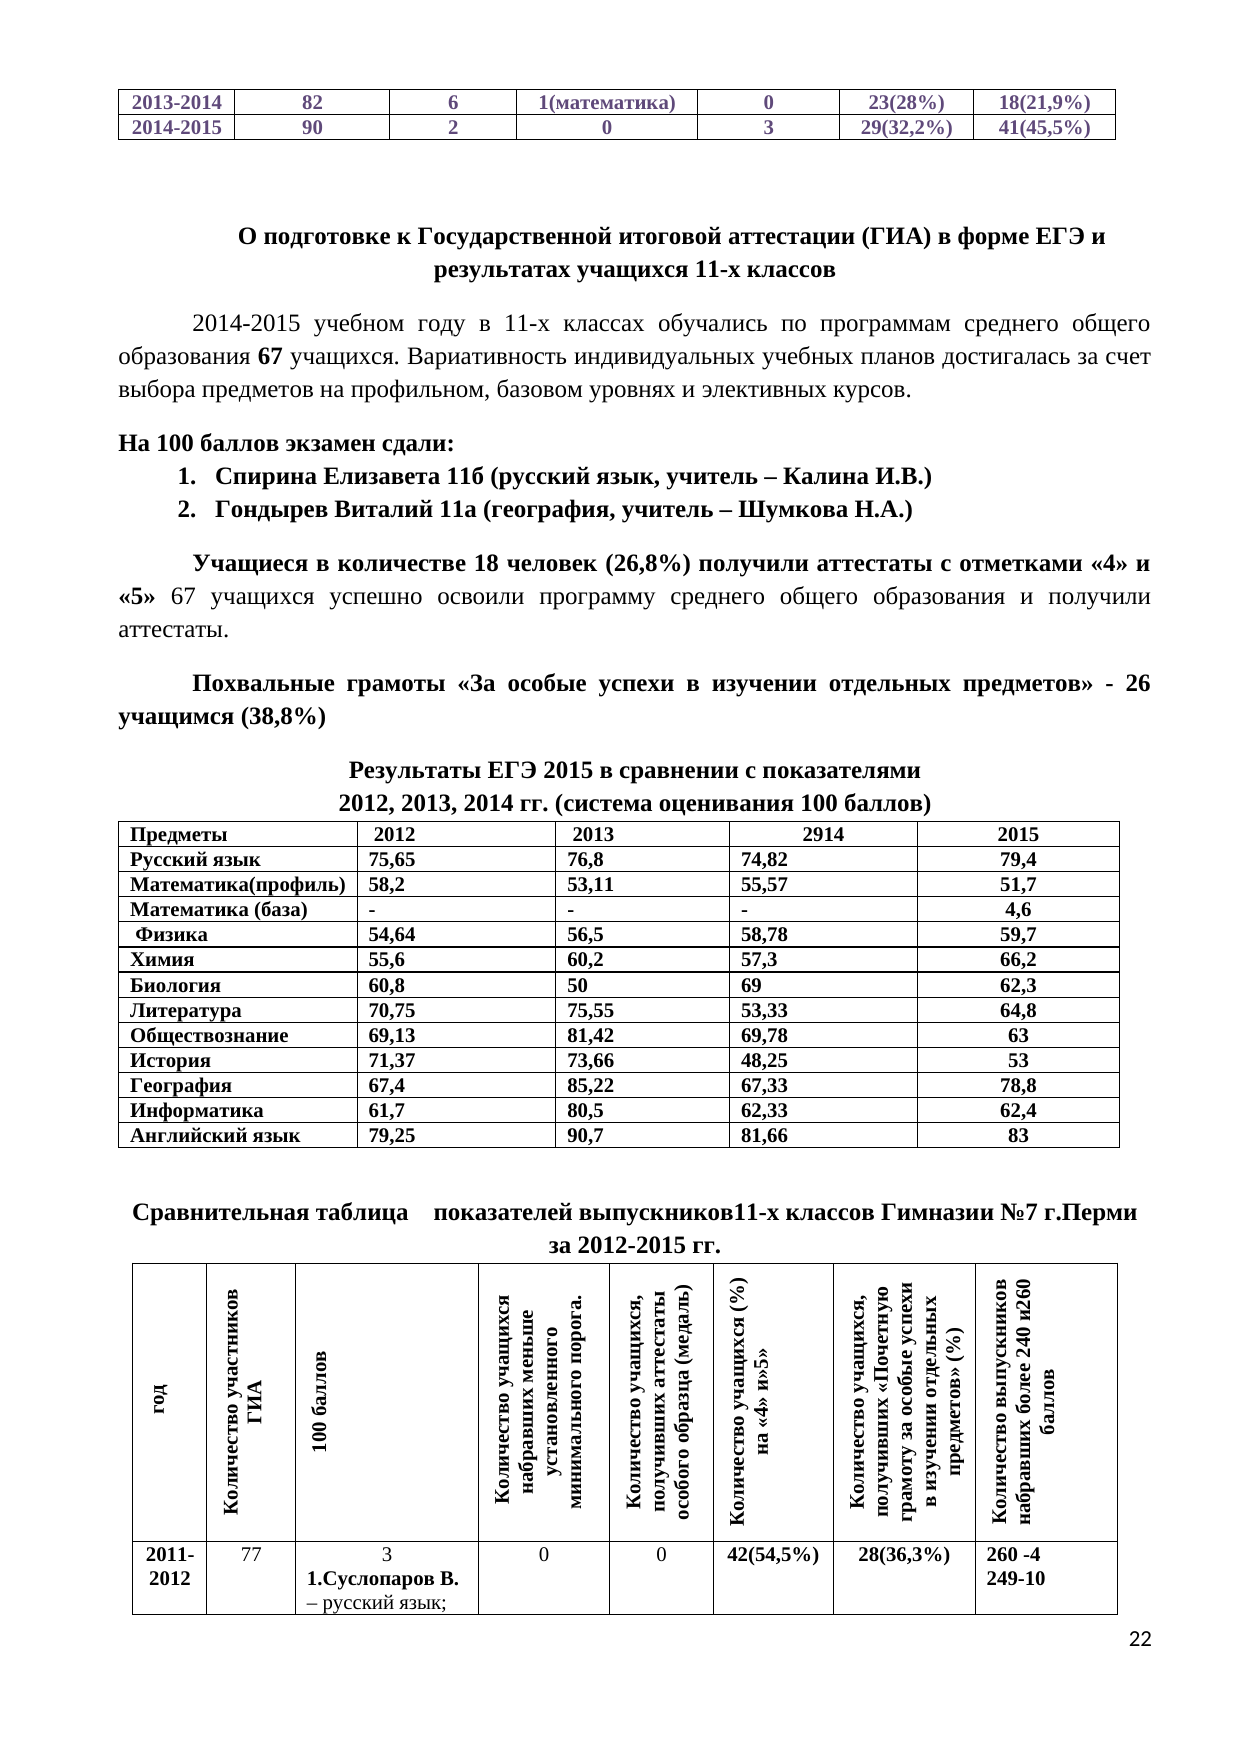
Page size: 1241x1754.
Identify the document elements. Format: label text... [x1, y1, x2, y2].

table_header 2914 [730, 822, 917, 846]
table_cell 55,57 [730, 872, 917, 896]
table_cell 63 [918, 1023, 1119, 1047]
table_cell 58,2 [358, 872, 555, 896]
table_cell 75,65 [358, 847, 555, 871]
table_cell 53,11 [556, 872, 729, 896]
table_cell 260 -4 249-10 [976, 1542, 1117, 1614]
table_cell 77 [207, 1542, 295, 1614]
table_cell 55,6 [358, 948, 555, 971]
table_cell География [119, 1073, 357, 1097]
table_cell 82 [235, 90, 389, 114]
table_cell 0 [610, 1542, 713, 1614]
table_header Количество участников ГИА [207, 1264, 295, 1541]
table_cell 48,25 [730, 1048, 917, 1072]
table_cell История [119, 1048, 357, 1072]
table_cell 6 [390, 90, 516, 114]
table_cell Химия [119, 948, 357, 971]
table_cell 4,6 [918, 897, 1119, 921]
text Учащиеся в количестве 18 человек (26,8%) получили аттестаты с отметками «4» и «5» 67 учащихся успешно освоили программу среднего общего образования и получили аттестаты. [118, 548, 1152, 643]
table_cell Физика [119, 922, 357, 946]
table_header 2015 [918, 822, 1119, 846]
text Результаты ЕГЭ 2015 в сравнении с показателями [118, 755, 1152, 783]
table_cell Математика(профиль) [119, 872, 357, 896]
table_cell 54,64 [358, 922, 555, 946]
table_cell 50 [556, 973, 729, 997]
table_cell 76,8 [556, 847, 729, 871]
table_cell 29(32,2%) [840, 115, 973, 139]
table_header Количество учащихся набравших меньше установленного минимального порога. [479, 1264, 609, 1541]
table_cell 2013-2014 [119, 90, 234, 114]
table_cell 69,78 [730, 1023, 917, 1047]
table_cell 2 [390, 115, 516, 139]
table_cell Информатика [119, 1098, 357, 1122]
table_cell 18(21,9%) [974, 90, 1115, 114]
table_cell 79,25 [358, 1123, 555, 1147]
table_cell 69 [730, 973, 917, 997]
table_header 2012 [358, 822, 555, 846]
table_cell 59,7 [918, 922, 1119, 946]
table_cell 69,13 [358, 1023, 555, 1047]
table_cell 83 [918, 1123, 1119, 1147]
table_cell 67,4 [358, 1073, 555, 1097]
table_cell 60,2 [556, 948, 729, 971]
table_cell 0 [479, 1542, 609, 1614]
list Гондырев Виталий 11а (география, учитель – Шумкова Н.А.) [177, 494, 1152, 523]
table_cell 3 [698, 115, 839, 139]
table_cell Обществознание [119, 1023, 357, 1047]
table_cell 70,75 [358, 998, 555, 1022]
table_cell - [358, 897, 555, 921]
text На 100 баллов экзамен сдали: [118, 428, 1152, 457]
table_cell 53,33 [730, 998, 917, 1022]
table_cell Литература [119, 998, 357, 1022]
table_cell 28(36,3%) [834, 1542, 975, 1614]
table_header Количество учащихся, получивших «Почетную грамоту за особые успехи в изучении отдельных предметов» (%) [834, 1264, 975, 1541]
table_header 100 баллов [296, 1264, 478, 1541]
table_header Количество выпускников набравших более 240 и260 баллов [976, 1264, 1117, 1541]
table_cell 81,66 [730, 1123, 917, 1147]
table_cell 90 [235, 115, 389, 139]
table_cell Английский язык [119, 1123, 357, 1147]
table_cell Математика (база) [119, 897, 357, 921]
table_cell 90,7 [556, 1123, 729, 1147]
table_header Количество учащихся (%) на «4» и»5» [714, 1264, 833, 1541]
text Сравнительная таблица показателей выпускников11-х классов Гимназии №7 г.Перми за 2012-2015 гг. [118, 1197, 1152, 1258]
table_cell 61,7 [358, 1098, 555, 1122]
table_cell 75,55 [556, 998, 729, 1022]
table_cell - [556, 897, 729, 921]
table_cell 78,8 [918, 1073, 1119, 1097]
table_cell Биология [119, 973, 357, 997]
table_cell 79,4 [918, 847, 1119, 871]
table_cell 42(54,5%) [714, 1542, 833, 1614]
table_cell 53 [918, 1048, 1119, 1072]
table_cell 73,66 [556, 1048, 729, 1072]
table_cell 71,37 [358, 1048, 555, 1072]
table_cell 57,3 [730, 948, 917, 971]
table_cell 80,5 [556, 1098, 729, 1122]
table_cell 62,4 [918, 1098, 1119, 1122]
text 2012, 2013, 2014 гг. (система оценивания 100 баллов) [118, 788, 1152, 817]
table_cell 2014-2015 [119, 115, 234, 139]
text 2014-2015 учебном году в 11-х классах обучались по программам среднего общего образования 67 учащихся. Вариативность индивидуальных учебных планов достигалась за счет выбора предметов на профильном, базовом уровнях и элективных курсов. [118, 308, 1152, 403]
table_cell 0 [698, 90, 839, 114]
table_cell 1(математика) [517, 90, 697, 114]
table_cell 67,33 [730, 1073, 917, 1097]
text Похвальные грамоты «За особые успехи в изучении отдельных предметов» - 26 учащимся (38,8%) [118, 668, 1152, 730]
table_header Предметы [119, 822, 357, 846]
table_cell 2011-2012 [133, 1542, 206, 1614]
table_cell 56,5 [556, 922, 729, 946]
table_cell - [730, 897, 917, 921]
table_cell 23(28%) [840, 90, 973, 114]
table_cell 85,22 [556, 1073, 729, 1097]
table_cell 81,42 [556, 1023, 729, 1047]
table_cell 62,33 [730, 1098, 917, 1122]
table_header Количество учащихся, получивших аттестаты особого образца (медаль) [610, 1264, 713, 1541]
table_cell Русский язык [119, 847, 357, 871]
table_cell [296, 1542, 478, 1614]
table_cell 74,82 [730, 847, 917, 871]
table_header год [133, 1264, 206, 1541]
table_cell 0 [517, 115, 697, 139]
table_header 2013 [556, 822, 729, 846]
list Спирина Елизавета 11б (русский язык, учитель – Калина И.В.) [177, 461, 1152, 490]
text О подготовке к Государственной итоговой аттестации (ГИА) в форме ЕГЭ и результатах учащихся 11-х классов [118, 221, 1152, 283]
table_cell 41(45,5%) [974, 115, 1115, 139]
table_cell 62,3 [918, 973, 1119, 997]
table_cell 58,78 [730, 922, 917, 946]
table_cell 66,2 [918, 948, 1119, 971]
table_cell 64,8 [918, 998, 1119, 1022]
table_cell 60,8 [358, 973, 555, 997]
table_cell 51,7 [918, 872, 1119, 896]
